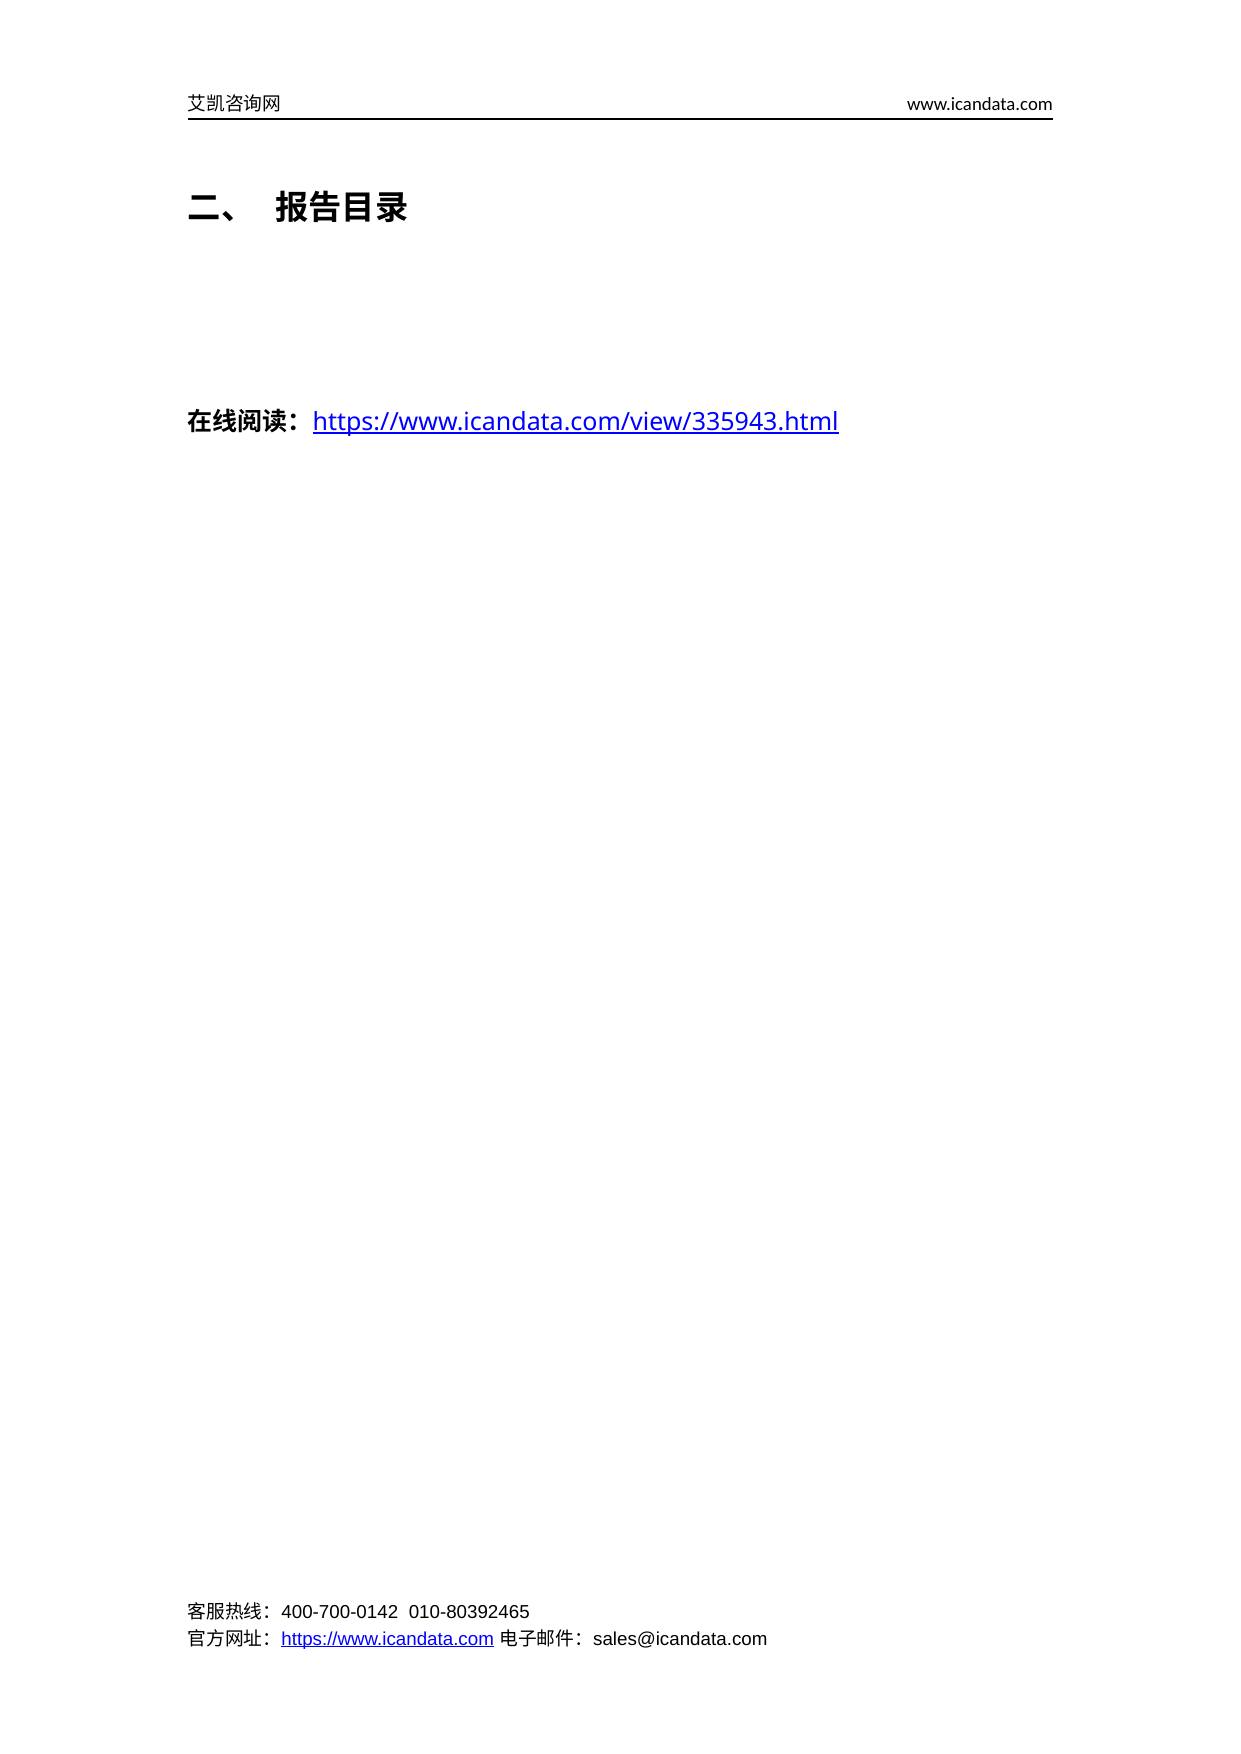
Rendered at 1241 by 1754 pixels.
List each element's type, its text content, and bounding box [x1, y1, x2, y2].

subtitle 报告目录 [187, 172, 1053, 237]
text 在线阅读：https://www.icandata.com/view/335943.html [187, 387, 1053, 452]
